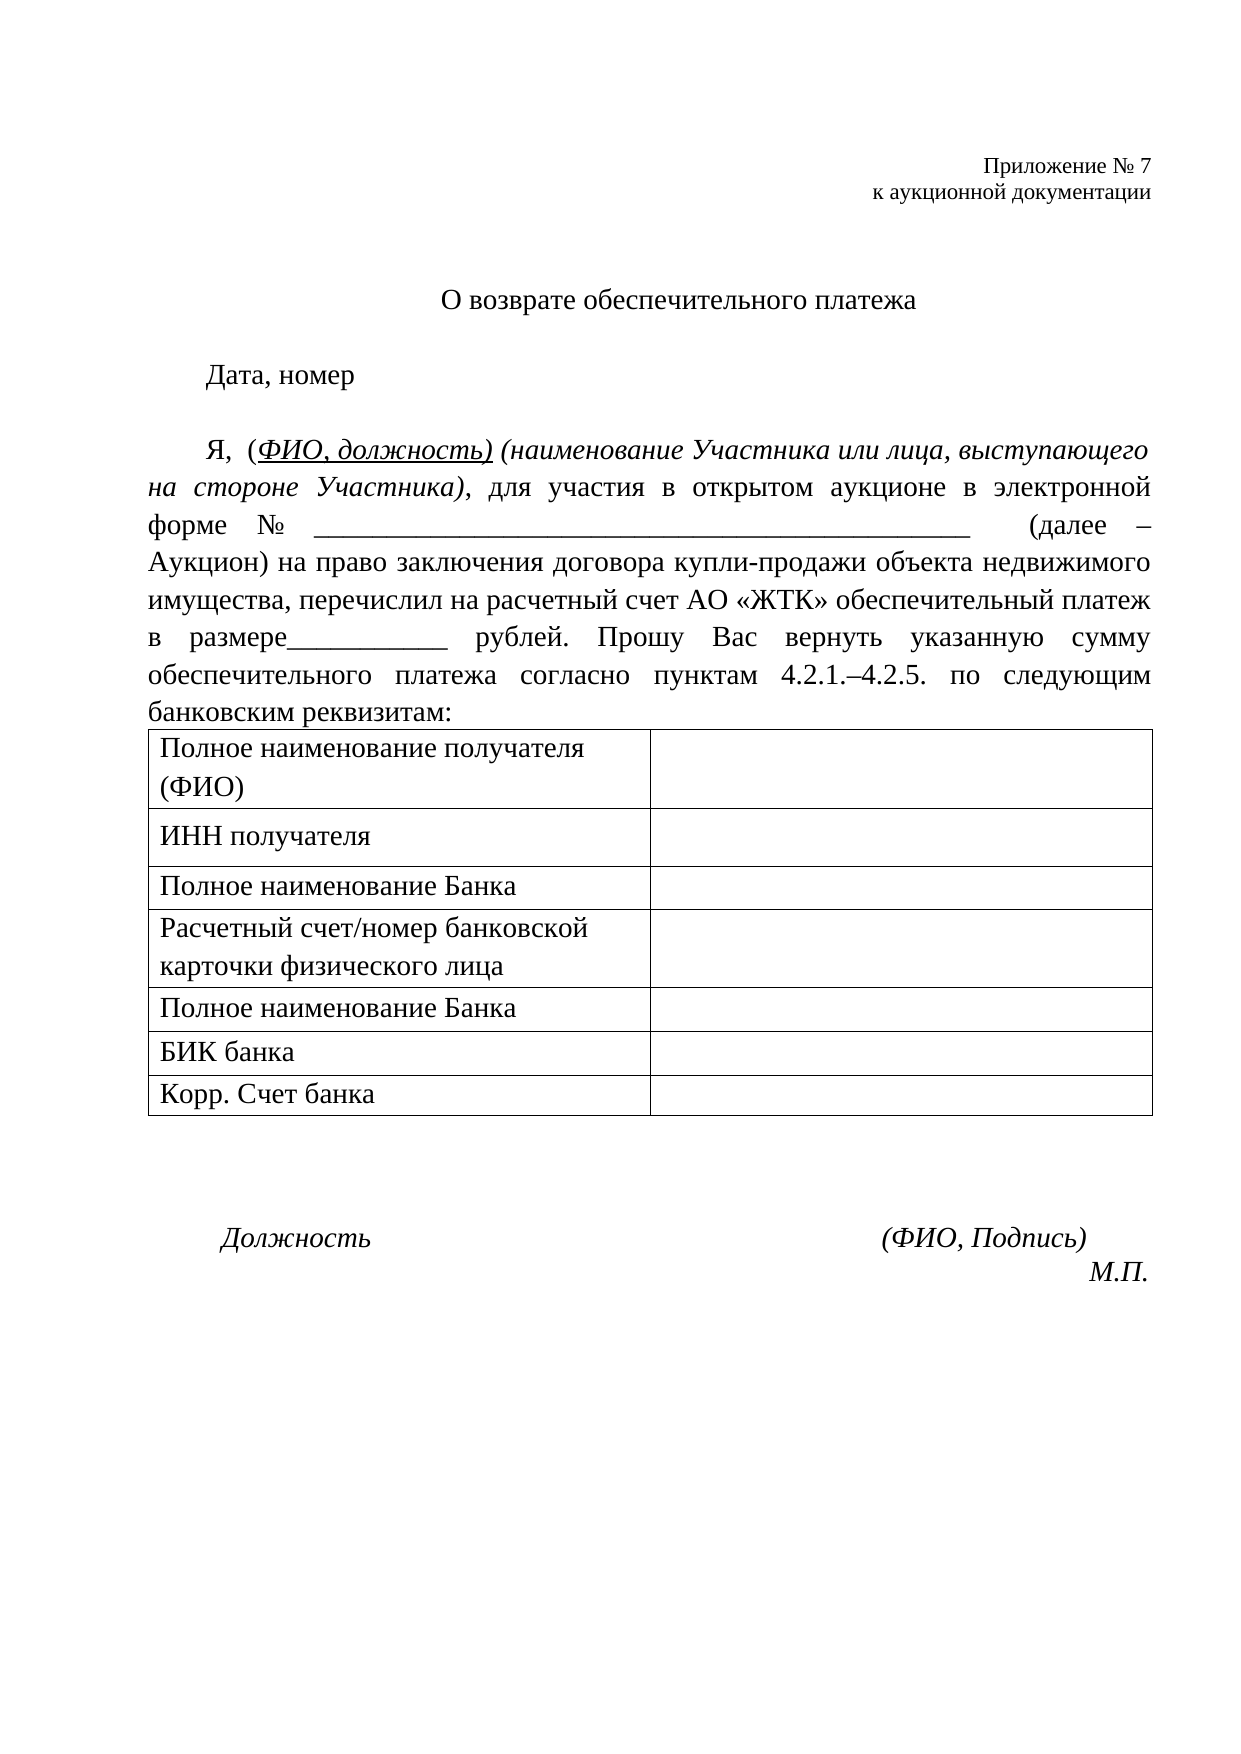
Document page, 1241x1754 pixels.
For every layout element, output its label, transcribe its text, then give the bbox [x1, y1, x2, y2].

table_header Полное наименование получателя (ФИО) [149, 730, 650, 807]
text Должность (ФИО, Подпись) [148, 1220, 1152, 1254]
table_cell [651, 910, 1152, 987]
table_cell [651, 988, 1152, 1031]
text О возврате обеспечительного платежа [148, 279, 1152, 317]
table_cell Полное наименование Банка [149, 867, 650, 909]
text к аукционной документации [148, 178, 1152, 204]
text Приложение № 7 [211, 152, 1152, 178]
text Я, (ФИО, должность) (наименование Участника или лица, выступающего на стороне Участника), для участия в открытом аукционе в электронной форме № _____________________________________________ (далее – Аукцион) на право заключения договора купли-продажи объекта недвижимого имущества, перечислил на расчетный счет АО «ЖТК» обеспечительный платеж в размере___________ рублей. Прошу Вас вернуть указанную сумму обеспечительного платежа согласно пунктам 4.2.1.–4.2.5. по следующим банковским реквизитам: [148, 429, 1152, 729]
table_cell [651, 809, 1152, 866]
table_cell Расчетный счет/номер банковской карточки физического лица [149, 910, 650, 987]
text Дата, номер [148, 354, 1152, 392]
table_cell Корр. Счет банка [149, 1076, 650, 1114]
table_cell БИК банка [149, 1032, 650, 1075]
table_cell ИНН получателя [149, 809, 650, 866]
table_cell [651, 1076, 1152, 1114]
table_cell Полное наименование Банка [149, 988, 650, 1031]
table_header [651, 730, 1152, 807]
text М.П. [148, 1254, 1152, 1287]
table_cell [651, 1032, 1152, 1075]
table_cell [651, 867, 1152, 909]
